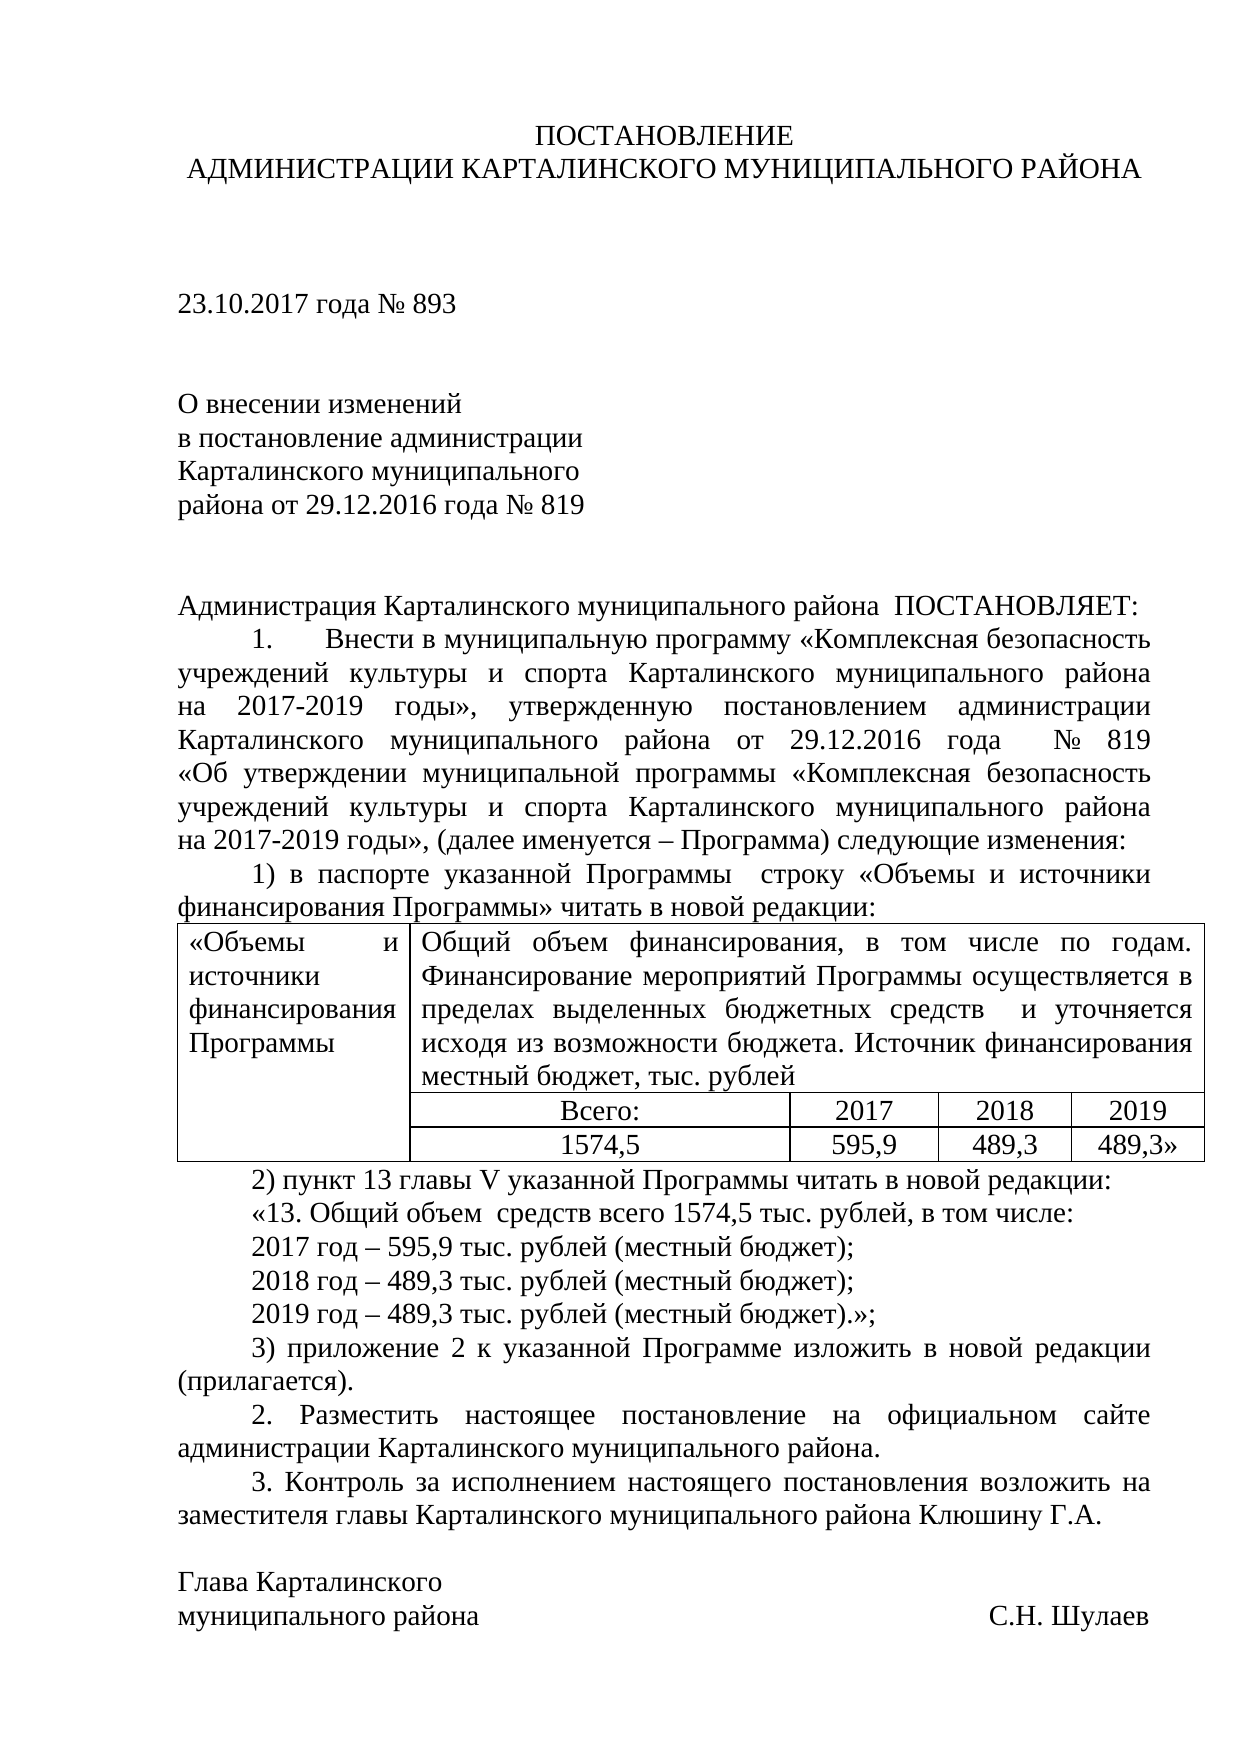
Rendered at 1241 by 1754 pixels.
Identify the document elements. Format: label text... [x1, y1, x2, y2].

text 2018 год – 489,3 тыс. рублей (местный бюджет); [177, 1263, 1152, 1296]
text Карталинского муниципального [177, 453, 1152, 487]
text 1) в паспорте указанной Программы строку «Объемы и источники финансирования Программы» читать в новой редакции: [177, 856, 1152, 923]
text «13. Общий объем средств всего 1574,5 тыс. рублей, в том числе: [177, 1196, 1152, 1229]
list Внести в муниципальную программу «Комплексная безопасность учреждений культуры и спорта Карталинского муниципального района на 2017-2019 годы», утвержденную постановлением администрации Карталинского муниципального района от 29.12.2016 года № 819 «Об утверждении муниципальной программы «Комплексная безопасность учреждений культуры и спорта Карталинского муниципального района на 2017-2019 годы», (далее именуется – Программа) следующие изменения: [177, 621, 1152, 856]
text Администрация Карталинского муниципального района ПОСТАНОВЛЯЕТ: [177, 588, 1152, 621]
table_cell 2017 [791, 1093, 938, 1126]
table_cell 2019 [1072, 1093, 1204, 1126]
text 2019 год – 489,3 тыс. рублей (местный бюджет).»; [177, 1296, 1152, 1330]
table_cell 2018 [939, 1093, 1071, 1126]
text района от 29.12.2016 года № 819 [177, 487, 1152, 521]
table_header Общий объем финансирования, в том числе по годам. Финансирование мероприятий Программы осуществляется в пределах выделенных бюджетных средств и уточняется исходя из возможности бюджета. Источник финансирования местный бюджет, тыс. рублей [411, 924, 1204, 1092]
text О внесении изменений [177, 386, 1152, 420]
text Глава Карталинского [177, 1564, 1152, 1598]
table_cell 595,9 [791, 1128, 938, 1161]
table_cell 489,3» [1072, 1128, 1204, 1161]
table_cell Всего: [411, 1093, 789, 1126]
text АДМИНИСТРАЦИИ КАРТАЛИНСКОГО МУНИЦИПАЛЬНОГО РАЙОНА [177, 152, 1152, 185]
text 23.10.2017 года № 893 [177, 286, 1152, 319]
table_cell 1574,5 [411, 1128, 789, 1161]
text 2017 год – 595,9 тыс. рублей (местный бюджет); [177, 1229, 1152, 1263]
text ПОСТАНОВЛЕНИЕ [177, 118, 1152, 152]
table_cell 489,3 [939, 1128, 1071, 1161]
text 2) пункт 13 главы V указанной Программы читать в новой редакции: [177, 1162, 1152, 1196]
text 2. Разместить настоящее постановление на официальном сайте администрации Карталинского муниципального района. [177, 1397, 1152, 1464]
text муниципального района С.Н. Шулаев [177, 1598, 1152, 1632]
table_header «Объемы и источники финансирования Программы [178, 924, 409, 1161]
text в постановление администрации [177, 420, 1152, 453]
text 3) приложение 2 к указанной Программе изложить в новой редакции (прилагается). [177, 1330, 1152, 1397]
text 3. Контроль за исполнением настоящего постановления возложить на заместителя главы Карталинского муниципального района Клюшину Г.А. [177, 1464, 1152, 1531]
